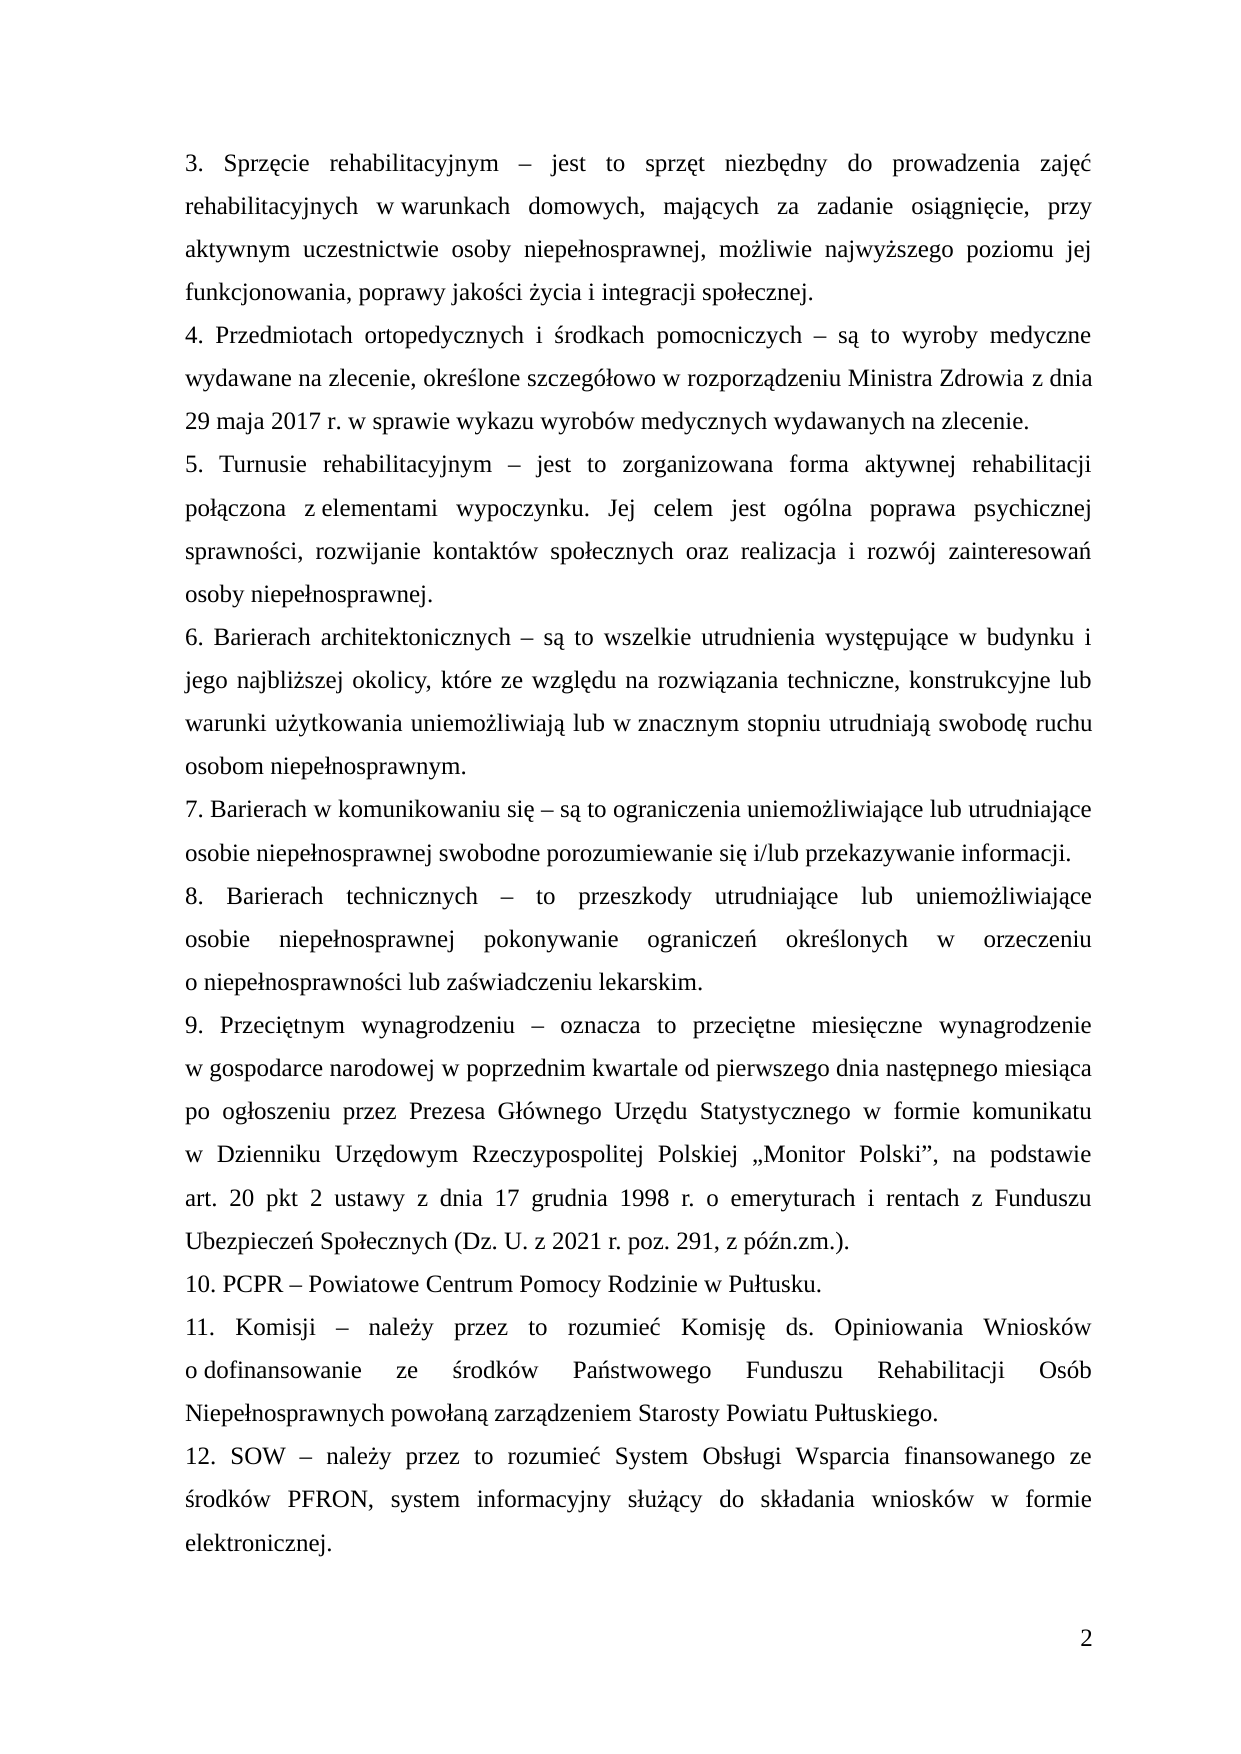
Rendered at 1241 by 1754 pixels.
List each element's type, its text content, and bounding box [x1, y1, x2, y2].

list 7. Barierach w komunikowaniu się – są to ograniczenia uniemożliwiające lub utrudniające osobie niepełnosprawnej swobodne porozumiewanie się i/lub przekazywanie informacji. [185, 794, 1093, 866]
list 11. Komisji – należy przez to rozumieć Komisję ds. Opiniowania Wniosków o dofinansowanie ze środków Państwowego Funduszu Rehabilitacji Osób Niepełnosprawnych powołaną zarządzeniem Starosty Powiatu Pułtuskiego. [185, 1312, 1093, 1427]
list 6. Barierach architektonicznych – są to wszelkie utrudnienia występujące w budynku i jego najbliższej okolicy, które ze względu na rozwiązania techniczne, konstrukcyjne lub warunki użytkowania uniemożliwiają lub w znacznym stopniu utrudniają swobodę ruchu osobom niepełnosprawnym. [185, 622, 1093, 780]
list 10. PCPR – Powiatowe Centrum Pomocy Rodzinie w Pułtusku. [185, 1269, 1093, 1298]
list 8. Barierach technicznych – to przeszkody utrudniające lub uniemożliwiające osobie niepełnosprawnej pokonywanie ograniczeń określonych w orzeczeniu o niepełnosprawności lub zaświadczeniu lekarskim. [185, 881, 1093, 996]
list 5. Turnusie rehabilitacyjnym – jest to zorganizowana forma aktywnej rehabilitacji połączona z elementami wypoczynku. Jej celem jest ogólna poprawa psychicznej sprawności, rozwijanie kontaktów społecznych oraz realizacja i rozwój zainteresowań osoby niepełnosprawnej. [185, 449, 1093, 608]
list 4. Przedmiotach ortopedycznych i środkach pomocniczych – są to wyroby medyczne wydawane na zlecenie, określone szczegółowo w rozporządzeniu Ministra Zdrowia z dnia 29 maja 2017 r. w sprawie wykazu wyrobów medycznych wydawanych na zlecenie. [185, 320, 1093, 435]
list 3. Sprzęcie rehabilitacyjnym – jest to sprzęt niezbędny do prowadzenia zajęć rehabilitacyjnych w warunkach domowych, mających za zadanie osiągnięcie, przy aktywnym uczestnictwie osoby niepełnosprawnej, możliwie najwyższego poziomu jej funkcjonowania, poprawy jakości życia i integracji społecznej. [185, 148, 1093, 306]
list 9. Przeciętnym wynagrodzeniu – oznacza to przeciętne miesięczne wynagrodzenie w gospodarce narodowej w poprzednim kwartale od pierwszego dnia następnego miesiąca po ogłoszeniu przez Prezesa Głównego Urzędu Statystycznego w formie komunikatu w Dzienniku Urzędowym Rzeczypospolitej Polskiej „Monitor Polski”, na podstawie art. 20 pkt 2 ustawy z dnia 17 grudnia 1998 r. o emeryturach i rentach z Funduszu Ubezpieczeń Społecznych (Dz. U. z 2021 r. poz. 291, z późn.zm.). [185, 1010, 1093, 1254]
list 12. SOW – należy przez to rozumieć System Obsługi Wsparcia finansowanego ze środków PFRON, system informacyjny służący do składania wniosków w formie elektronicznej. [185, 1441, 1093, 1556]
